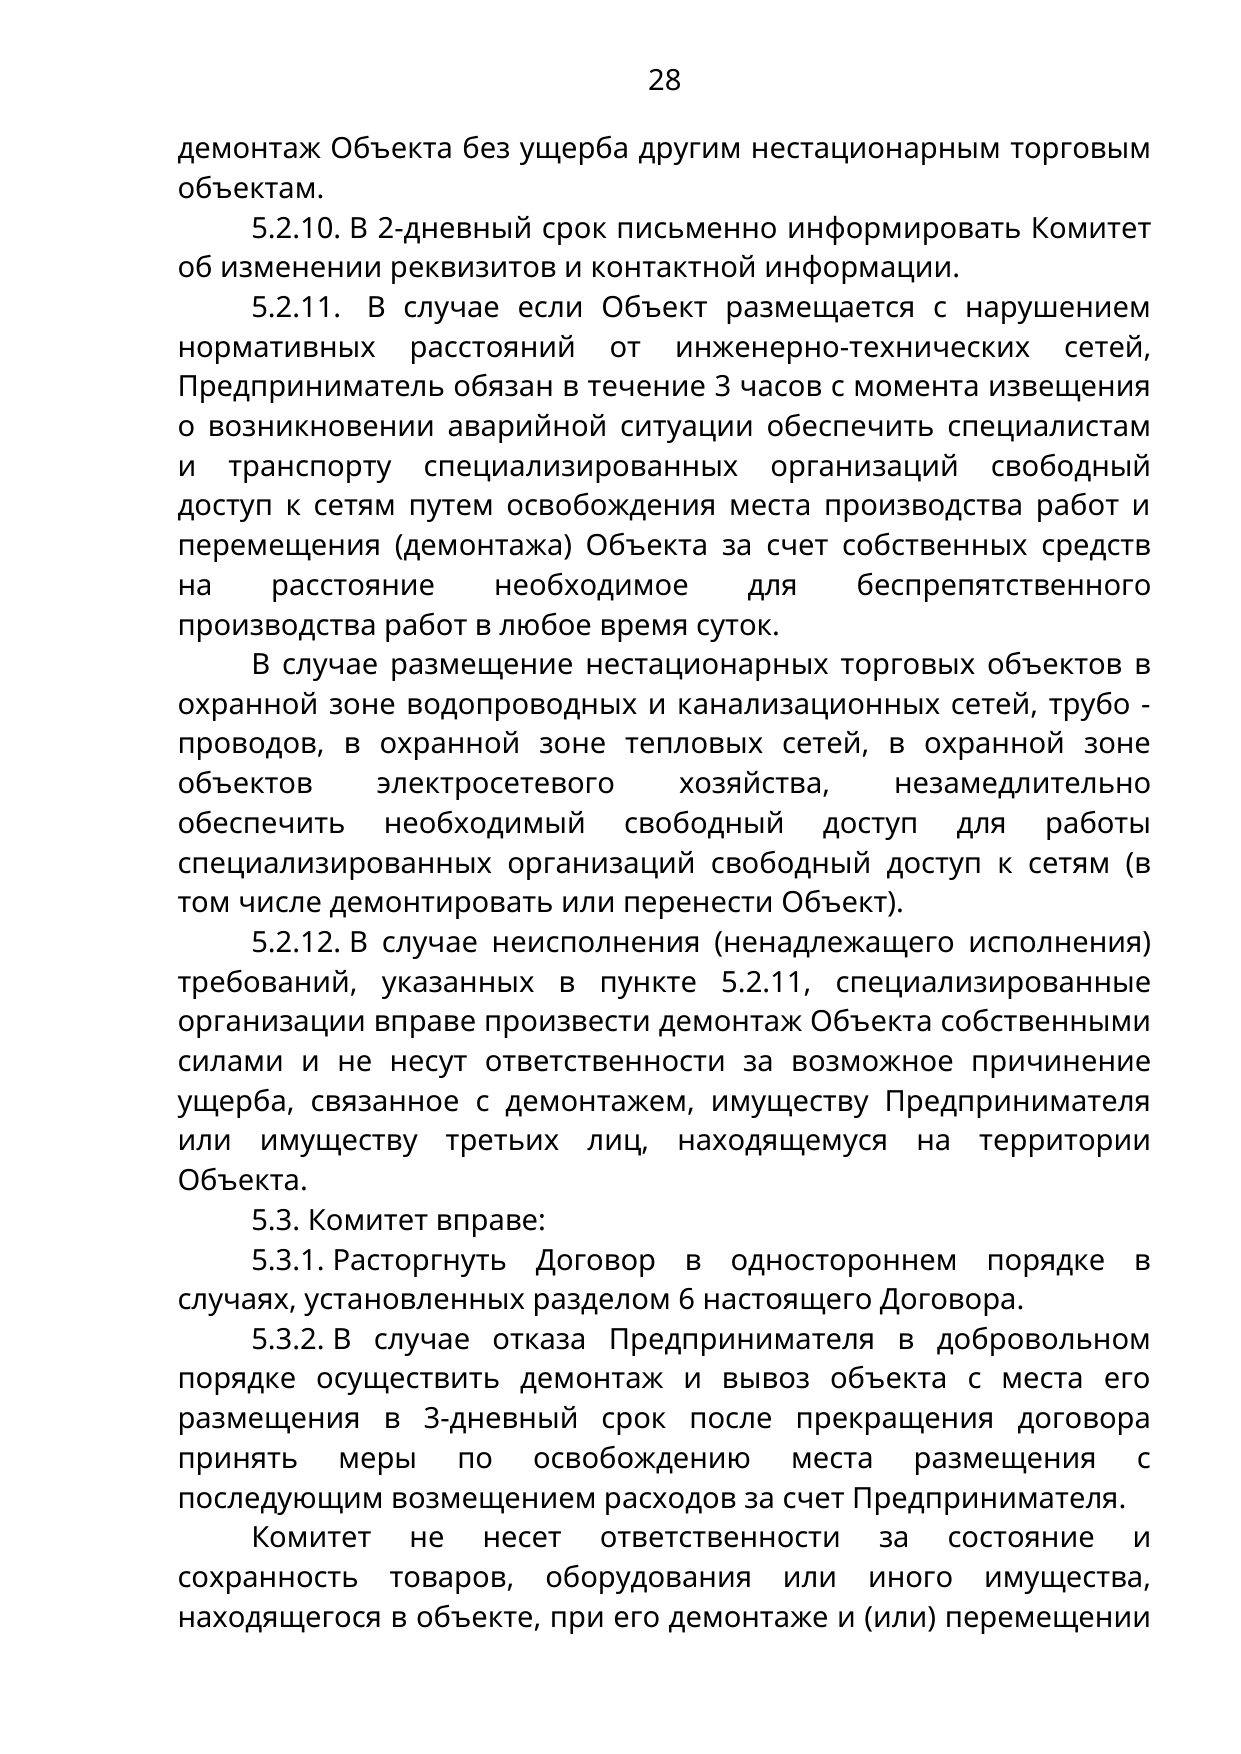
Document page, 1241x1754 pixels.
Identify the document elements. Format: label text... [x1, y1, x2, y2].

text В случае размещение нестационарных торговых объектов в охранной зоне водопроводных и канализационных сетей, трубо - проводов, в охранной зоне тепловых сетей, в охранной зоне объектов электросетевого хозяйства, незамедлительно обеспечить необходимый свободный доступ для работы специализированных организаций свободный доступ к сетям (в том числе демонтировать или перенести Объект). [177, 643, 1152, 921]
text 5.3. Комитет вправе: [177, 1199, 1152, 1239]
text 5.2.11. В случае если Объект размещается с нарушением нормативных расстояний от инженерно-технических сетей, Предприниматель обязан в течение 3 часов с момента извещения о возникновении аварийной ситуации обеспечить специалистам и транспорту специализированных организаций свободный доступ к сетям путем освобождения места производства работ и перемещения (демонтажа) Объекта за счет собственных средств на расстояние необходимое для беспрепятственного производства работ в любое время суток. [177, 286, 1152, 643]
text 5.3.1. Расторгнуть Договор в одностороннем порядке в случаях, установленных разделом 6 настоящего Договора. [177, 1239, 1152, 1318]
text 5.2.12. В случае неисполнения (ненадлежащего исполнения) требований, указанных в пункте 5.2.11, специализированные организации вправе произвести демонтаж Объекта собственными силами и не несут ответственности за возможное причинение ущерба, связанное с демонтажем, имуществу Предпринимателя или имуществу третьих лиц, находящемуся на территории Объекта. [177, 921, 1152, 1199]
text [177, 1517, 1152, 1636]
text 5.2.10. В 2-дневный срок письменно информировать Комитет об изменении реквизитов и контактной информации. [177, 207, 1152, 286]
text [177, 127, 1152, 207]
text 5.3.2. В случае отказа Предпринимателя в добровольном порядке осуществить демонтаж и вывоз объекта с места его размещения в 3-дневный срок после прекращения договора принять меры по освобождению места размещения с последующим возмещением расходов за счет Предпринимателя. [177, 1318, 1152, 1517]
